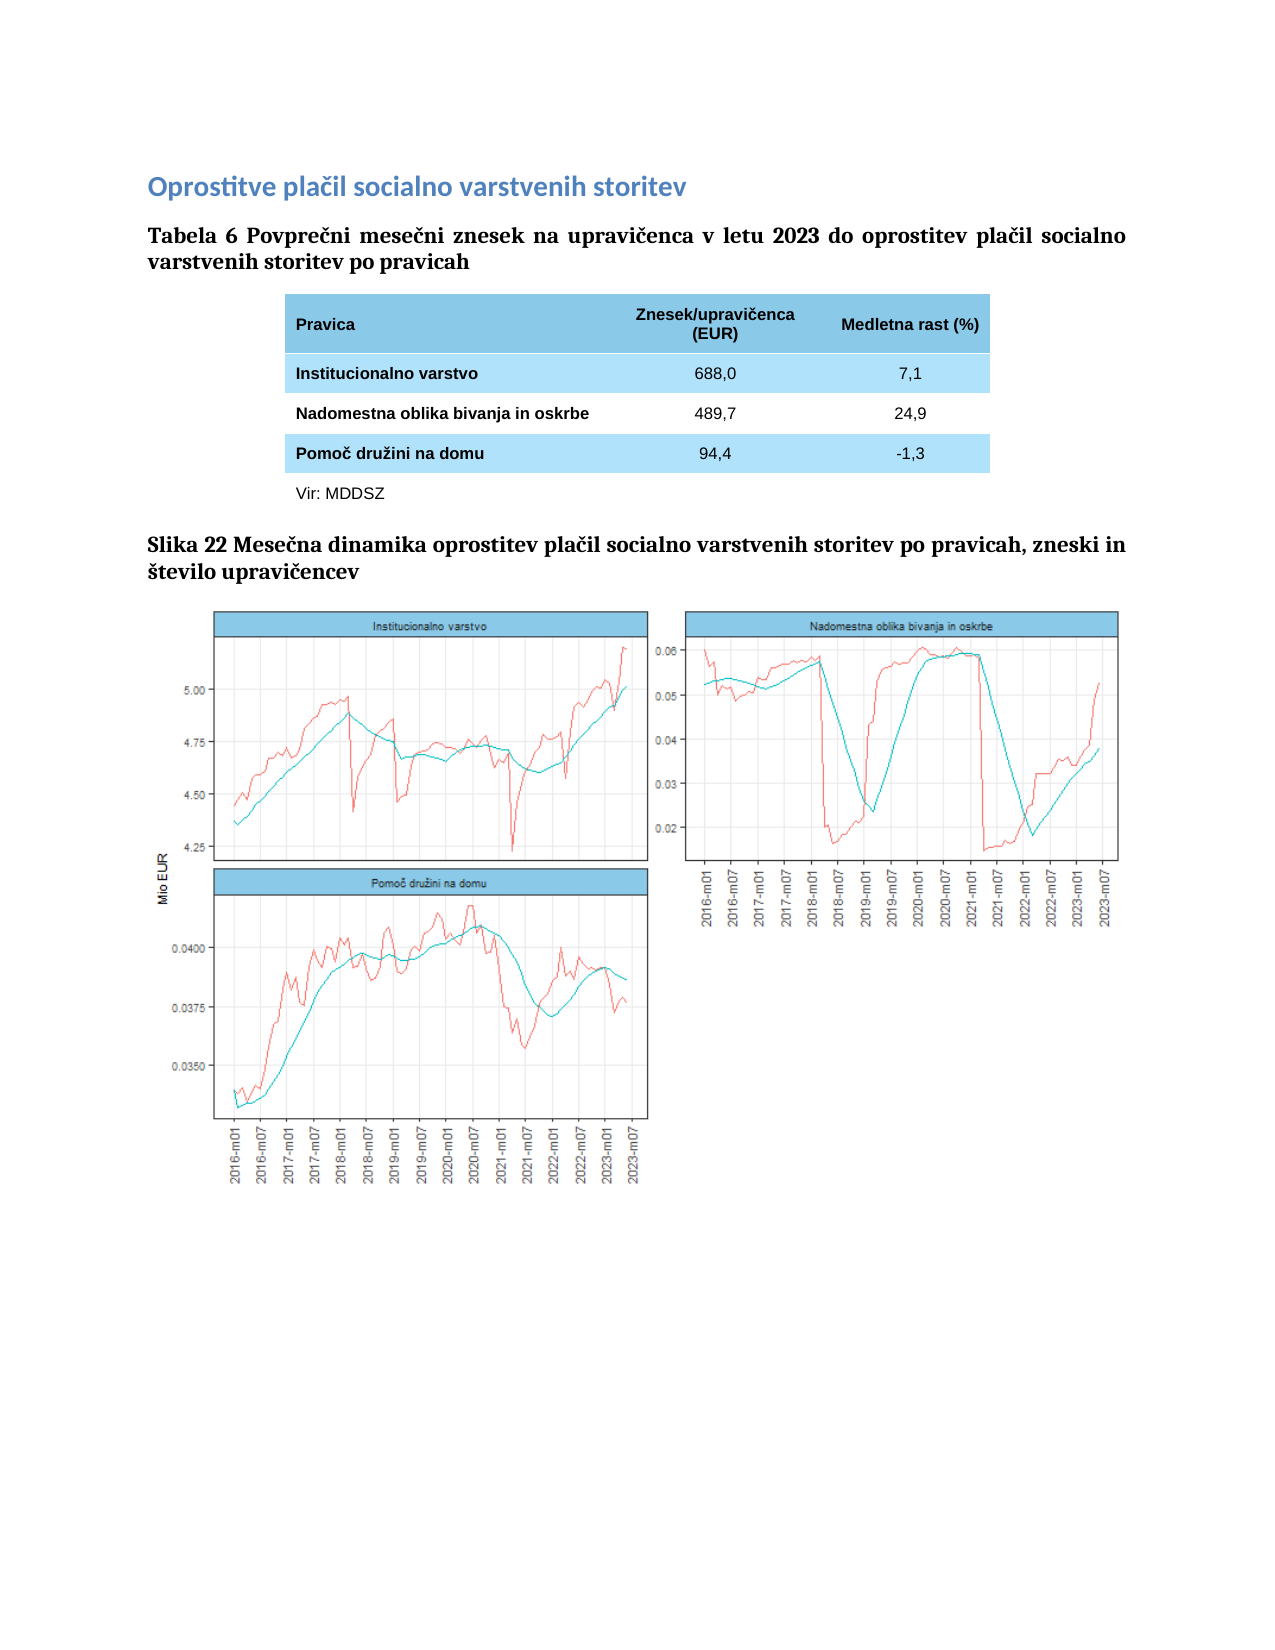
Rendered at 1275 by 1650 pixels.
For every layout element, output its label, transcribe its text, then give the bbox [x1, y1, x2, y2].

table_cell -1,3 [831, 434, 990, 473]
text Slika 22 Mesečna dinamika oprostitev plačil socialno varstvenih storitev po pravicah, zneski in število upravičencev [148, 532, 1127, 585]
picture [147, 603, 1127, 1192]
table_cell Nadomestna oblika bivanja in oskrbe [285, 394, 600, 433]
table_cell 7,1 [831, 354, 990, 393]
subtitle Oprostitve plačil socialno varstvenih storitev [148, 168, 1127, 204]
table_cell 94,4 [600, 434, 831, 473]
table_header Znesek/upravičenca (EUR) [600, 294, 831, 353]
table_header Pravica [285, 294, 600, 353]
table_cell Institucionalno varstvo [285, 354, 600, 393]
table_cell Vir: MDDSZ [285, 474, 990, 513]
table_cell 24,9 [831, 394, 990, 433]
table_cell Pomoč družini na domu [285, 434, 600, 473]
table_header Medletna rast (%) [831, 294, 990, 353]
table_cell 489,7 [600, 394, 831, 433]
text Tabela 6 Povprečni mesečni znesek na upravičenca v letu 2023 do oprostitev plačil socialno varstvenih storitev po pravicah [148, 223, 1127, 276]
table_cell 688,0 [600, 354, 831, 393]
